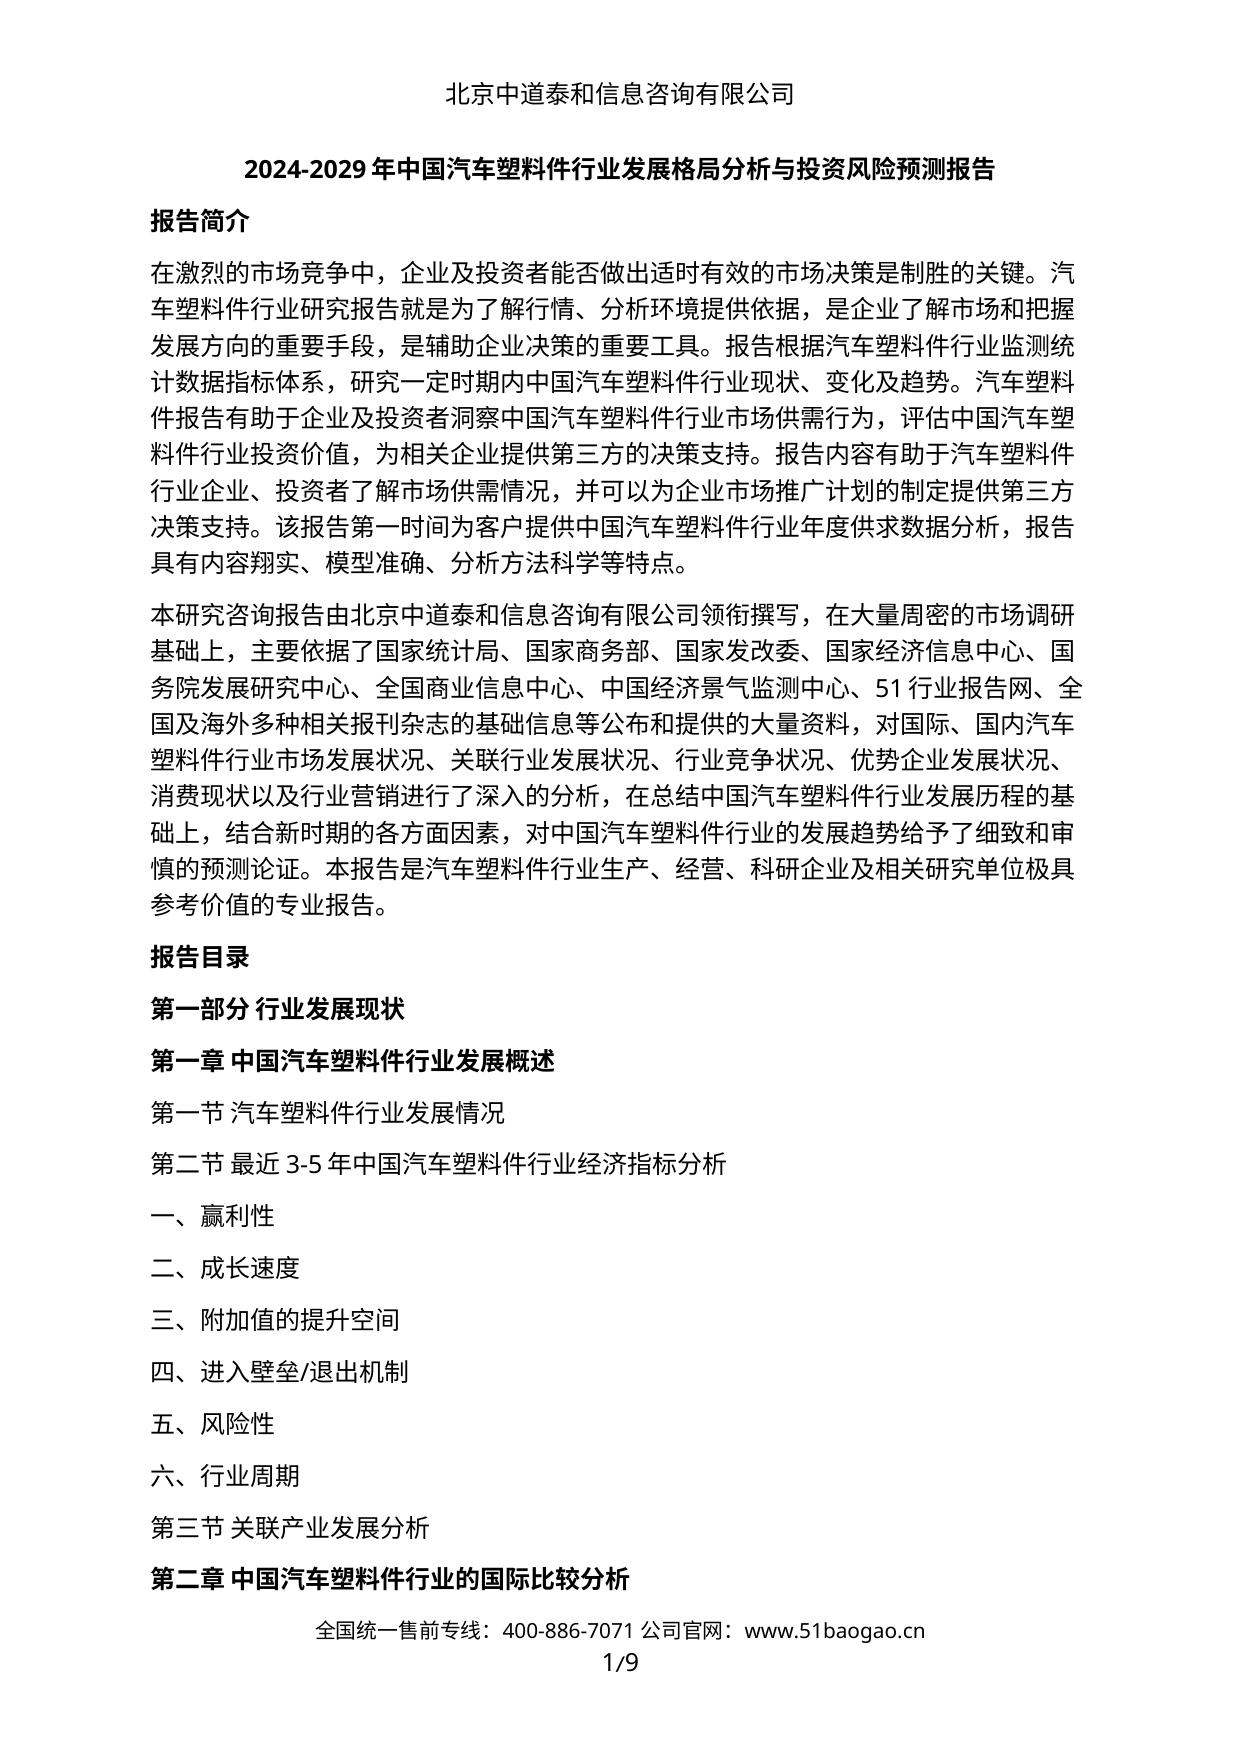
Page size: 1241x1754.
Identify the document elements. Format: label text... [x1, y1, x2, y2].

text 报告目录 [150, 937, 1090, 974]
text 2024-2029年中国汽车塑料件行业发展格局分析与投资风险预测报告 [150, 150, 1090, 186]
text 三、附加值的提升空间 [150, 1301, 1090, 1337]
text 第二节 最近3-5年中国汽车塑料件行业经济指标分析 [150, 1145, 1090, 1181]
text 第一章 中国汽车塑料件行业发展概述 [150, 1041, 1090, 1077]
text 在激烈的市场竞争中，企业及投资者能否做出适时有效的市场决策是制胜的关键。汽车塑料件行业研究报告就是为了解行情、分析环境提供依据，是企业了解市场和把握发展方向的重要手段，是辅助企业决策的重要工具。报告根据汽车塑料件行业监测统计数据指标体系，研究一定时期内中国汽车塑料件行业现状、变化及趋势。汽车塑料件报告有助于企业及投资者洞察中国汽车塑料件行业市场供需行为，评估中国汽车塑料件行业投资价值，为相关企业提供第三方的决策支持。报告内容有助于汽车塑料件行业企业、投资者了解市场供需情况，并可以为企业市场推广计划的制定提供第三方决策支持。该报告第一时间为客户提供中国汽车塑料件行业年度供求数据分析，报告具有内容翔实、模型准确、分析方法科学等特点。 [150, 254, 1090, 580]
text 第二章 中国汽车塑料件行业的国际比较分析 [150, 1560, 1090, 1596]
text 四、进入壁垒/退出机制 [150, 1352, 1090, 1389]
text 第一节 汽车塑料件行业发展情况 [150, 1093, 1090, 1129]
text 二、成长速度 [150, 1249, 1090, 1285]
text 报告简介 [150, 202, 1090, 238]
text 第一部分 行业发展现状 [150, 989, 1090, 1026]
text 一、赢利性 [150, 1197, 1090, 1233]
text 五、风险性 [150, 1404, 1090, 1441]
text 六、行业周期 [150, 1456, 1090, 1492]
text 第三节 关联产业发展分析 [150, 1508, 1090, 1544]
text 本研究咨询报告由北京中道泰和信息咨询有限公司领衔撰写，在大量周密的市场调研基础上，主要依据了国家统计局、国家商务部、国家发改委、国家经济信息中心、国务院发展研究中心、全国商业信息中心、中国经济景气监测中心、51行业报告网、全国及海外多种相关报刊杂志的基础信息等公布和提供的大量资料，对国际、国内汽车塑料件行业市场发展状况、关联行业发展状况、行业竞争状况、优势企业发展状况、消费现状以及行业营销进行了深入的分析，在总结中国汽车塑料件行业发展历程的基础上，结合新时期的各方面因素，对中国汽车塑料件行业的发展趋势给予了细致和审慎的预测论证。本报告是汽车塑料件行业生产、经营、科研企业及相关研究单位极具参考价值的专业报告。 [150, 596, 1090, 922]
